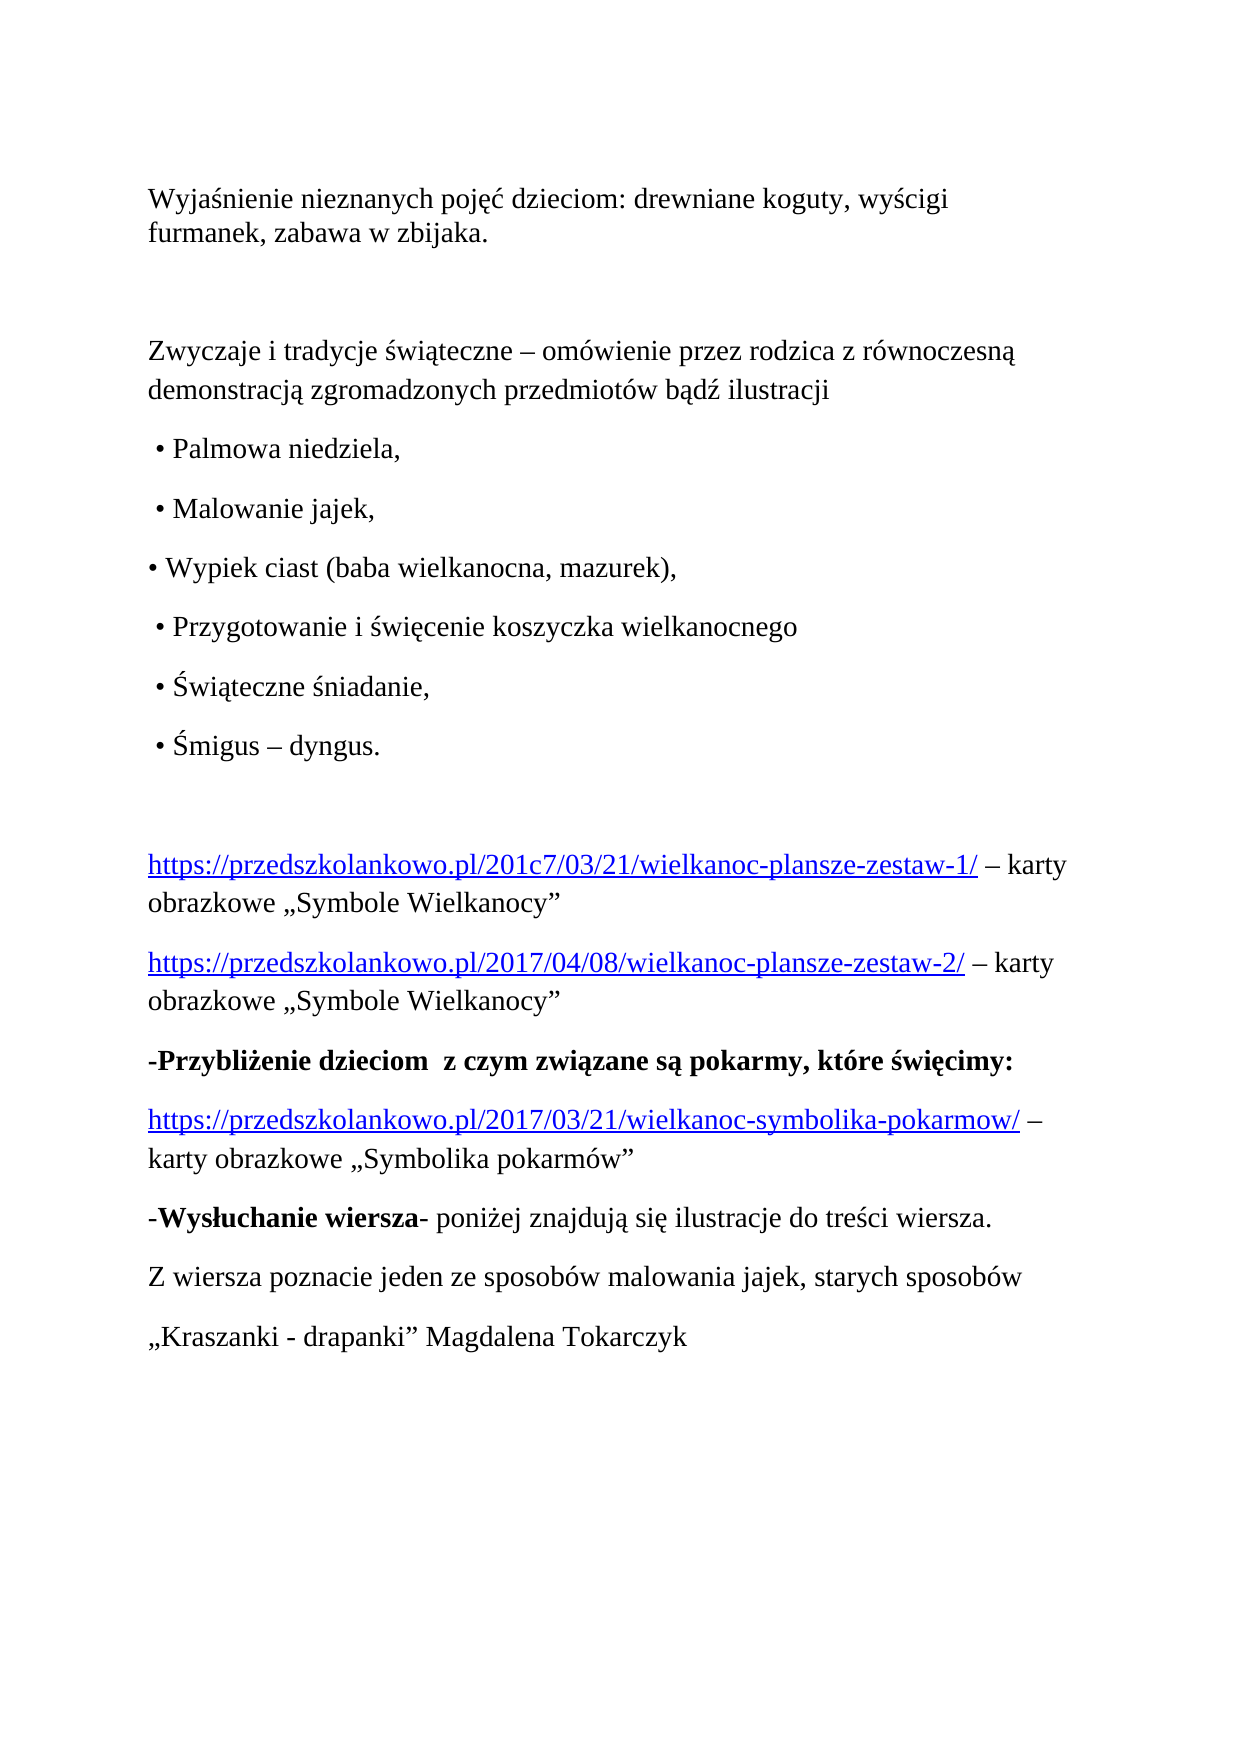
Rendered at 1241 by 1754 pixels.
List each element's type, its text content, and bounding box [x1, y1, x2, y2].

text • Wypiek ciast (baba wielkanocna, mazurek), [148, 550, 1093, 584]
text https://przedszkolankowo.pl/2017/03/21/wielkanoc-symbolika-pokarmow/ – karty obrazkowe „Symbolika pokarmów” [148, 1102, 1093, 1174]
text -Wysłuchanie wiersza- poniżej znajdują się ilustracje do treści wiersza. [148, 1200, 1093, 1234]
text Wyjaśnienie nieznanych pojęć dzieciom: drewniane koguty, wyścigi [148, 181, 1093, 215]
text furmanek, zabawa w zbijaka. [148, 215, 1093, 248]
text • Świąteczne śniadanie, [148, 669, 1093, 702]
text Zwyczaje i tradycje świąteczne – omówienie przez rodzica z równoczesną demonstracją zgromadzonych przedmiotów bądź ilustracji [148, 333, 1093, 406]
text https://przedszkolankowo.pl/2017/04/08/wielkanoc-plansze-zestaw-2/ – karty obrazkowe „Symbole Wielkanocy” [148, 945, 1093, 1017]
text • Śmigus – dyngus. [148, 728, 1093, 762]
text „Kraszanki - drapanki” Magdalena Tokarczyk [148, 1319, 1093, 1352]
text • Palmowa niedziela, [148, 431, 1093, 465]
text • Malowanie jajek, [148, 491, 1093, 524]
text Z wiersza poznacie jeden ze sposobów malowania jajek, starych sposobów [148, 1259, 1093, 1293]
text https://przedszkolankowo.pl/201c7/03/21/wielkanoc-plansze-zestaw-1/ – karty obrazkowe „Symbole Wielkanocy” [148, 847, 1093, 919]
text • Przygotowanie i święcenie koszyczka wielkanocnego [148, 609, 1093, 643]
text -Przybliżenie dzieciom z czym związane są pokarmy, które święcimy: [148, 1043, 1093, 1076]
